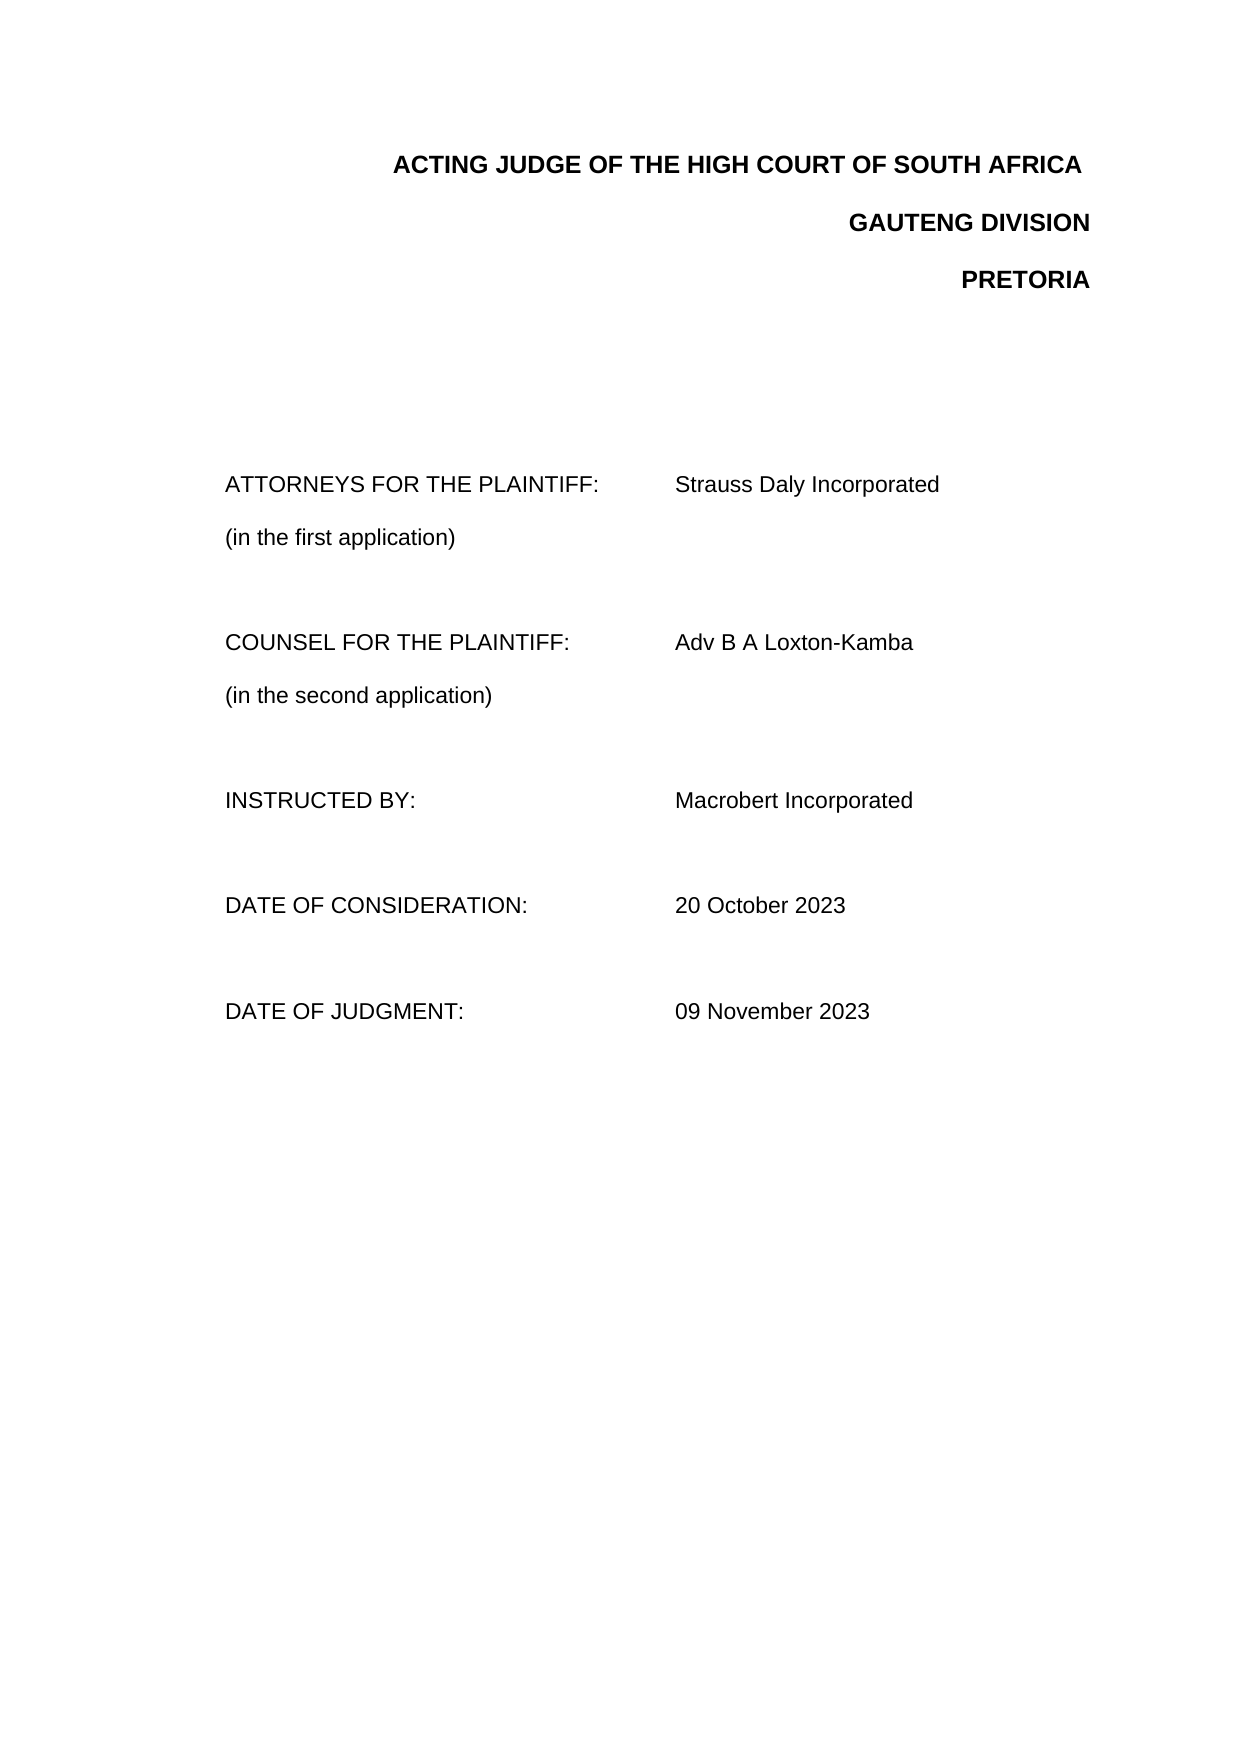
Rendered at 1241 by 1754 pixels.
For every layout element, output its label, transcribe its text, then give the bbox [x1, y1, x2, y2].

text (in the first application) [225, 523, 1090, 550]
text ACTING JUDGE OF THE HIGH COURT OF SOUTH AFRICA [150, 150, 1090, 179]
text COUNSEL FOR THE PLAINTIFF: Adv B A Loxton-Kamba [150, 629, 1090, 655]
text INSTRUCTED BY: Macrobert Incorporated [225, 787, 1090, 813]
text DATE OF JUDGMENT: 09 November 2023 [225, 998, 1090, 1024]
text DATE OF CONSIDERATION: 20 October 2023 [225, 892, 1090, 919]
text ATTORNEYS FOR THE PLAINTIFF: Strauss Daly Incorporated [225, 471, 1090, 497]
text (in the second application) [225, 682, 1090, 708]
text GAUTENG DIVISION [825, 207, 1090, 236]
text PRETORIA [825, 265, 1090, 294]
